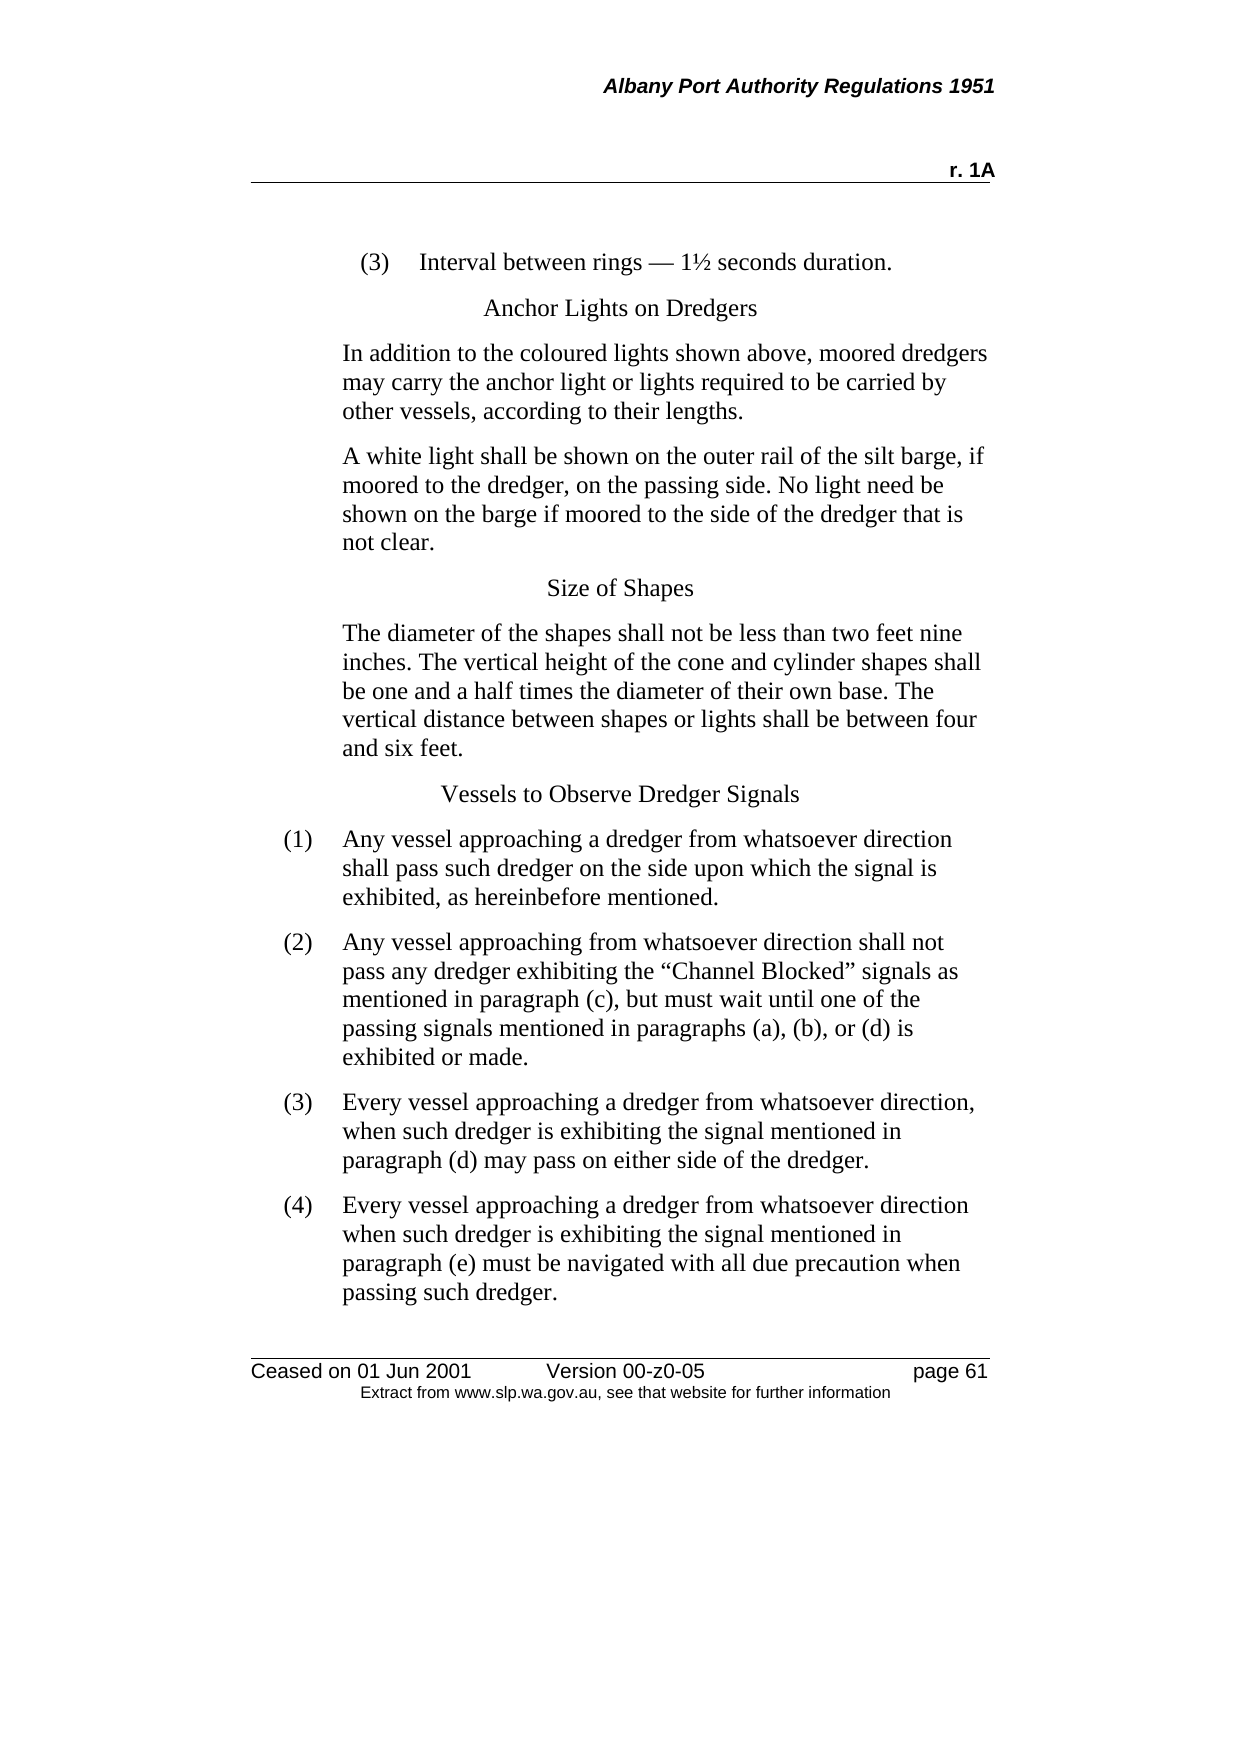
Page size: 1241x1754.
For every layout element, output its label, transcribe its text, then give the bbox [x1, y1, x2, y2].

text (3) Every vessel approaching a dredger from whatsoever direction, when such dredger is exhibiting the signal mentioned in paragraph (d) may pass on either side of the dredger. [251, 1087, 990, 1174]
text (3) Interval between rings — 1½ seconds duration. [251, 247, 990, 276]
text (1) Any vessel approaching a dredger from whatsoever direction shall pass such dredger on the side upon which the signal is exhibited, as hereinbefore mentioned. [251, 824, 990, 910]
subtitle Vessels to Observe Dredger Signals [251, 779, 990, 807]
subtitle Size of Shapes [251, 573, 990, 602]
text In addition to the coloured lights shown above, moored dredgers may carry the anchor light or lights required to be carried by other vessels, according to their lengths. [251, 338, 990, 424]
text (2) Any vessel approaching from whatsoever direction shall not pass any dredger exhibiting the “Channel Blocked” signals as mentioned in paragraph (c), but must wait until one of the passing signals mentioned in paragraphs (a), (b), or (d) is exhibited or made. [251, 927, 990, 1071]
text (4) Every vessel approaching a dredger from whatsoever direction when such dredger is exhibiting the signal mentioned in paragraph (e) must be navigated with all due precaution when passing such dredger. [251, 1190, 990, 1305]
subtitle Anchor Lights on Dredgers [251, 293, 990, 322]
text The diameter of the shapes shall not be less than two feet nine inches. The vertical height of the cone and cylinder shapes shall be one and a half times the diameter of their own base. The vertical distance between shapes or lights shall be between four and six feet. [251, 618, 990, 762]
text A white light shall be shown on the outer rail of the silt barge, if moored to the dredger, on the passing side. No light need be shown on the barge if moored to the side of the dredger that is not clear. [251, 441, 990, 556]
